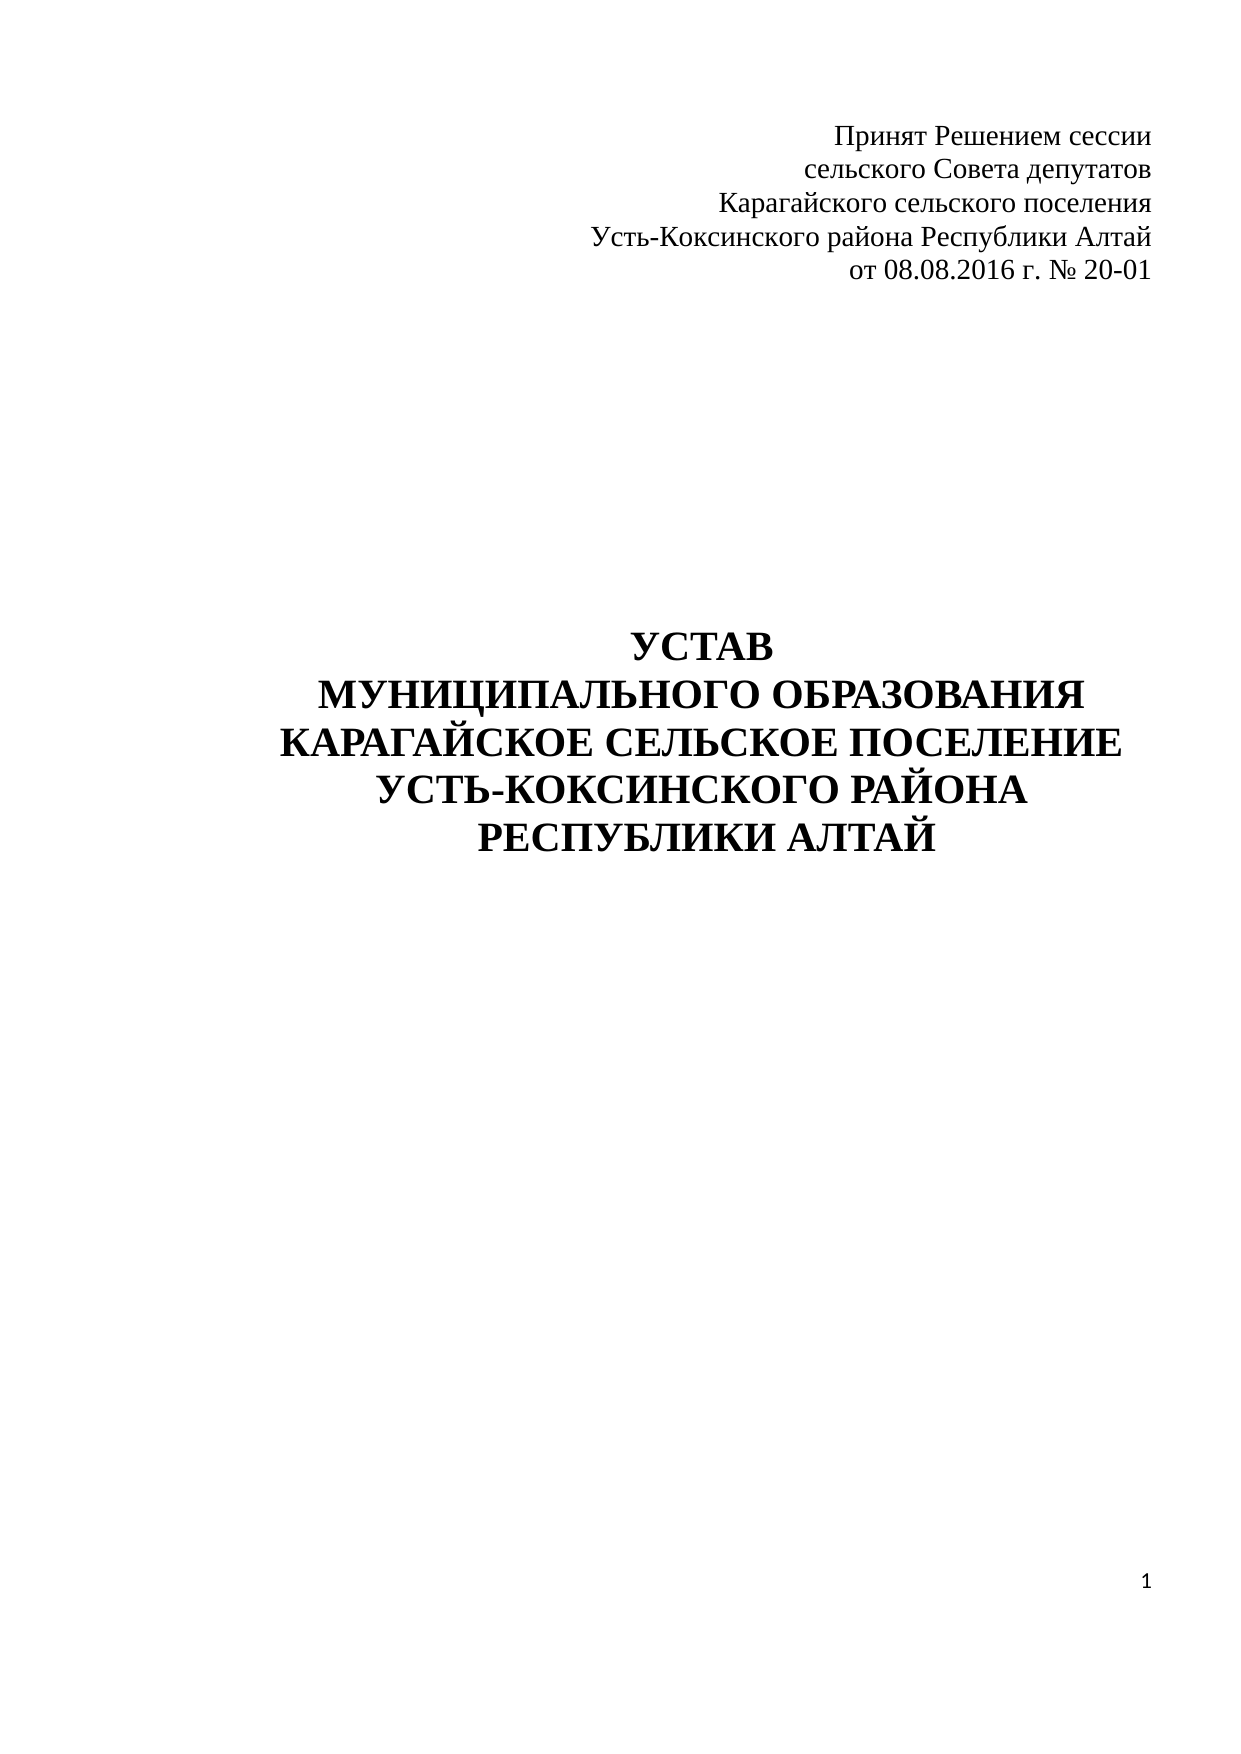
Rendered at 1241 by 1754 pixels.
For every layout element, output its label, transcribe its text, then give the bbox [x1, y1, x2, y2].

text КАРАГАЙСКОЕ СЕЛЬСКОЕ ПОСЕЛЕНИЕ [177, 717, 1152, 765]
text МУНИЦИПАЛЬНОГО ОБРАЗОВАНИЯ [177, 669, 1152, 717]
text УСТЬ-КОКСИНСКОГО РАЙОНА [177, 765, 1152, 813]
text УСТАВ [177, 621, 1152, 669]
text Усть-Коксинского района Республики Алтай [177, 219, 1152, 252]
text от 08.08.2016 г. № 20-01 [177, 252, 1152, 286]
text Карагайского сельского поселения [177, 185, 1152, 219]
text сельского Совета депутатов [177, 152, 1152, 185]
text РЕСПУБЛИКИ АЛТАЙ [177, 813, 1152, 861]
text Принят Решением сессии [177, 118, 1152, 152]
